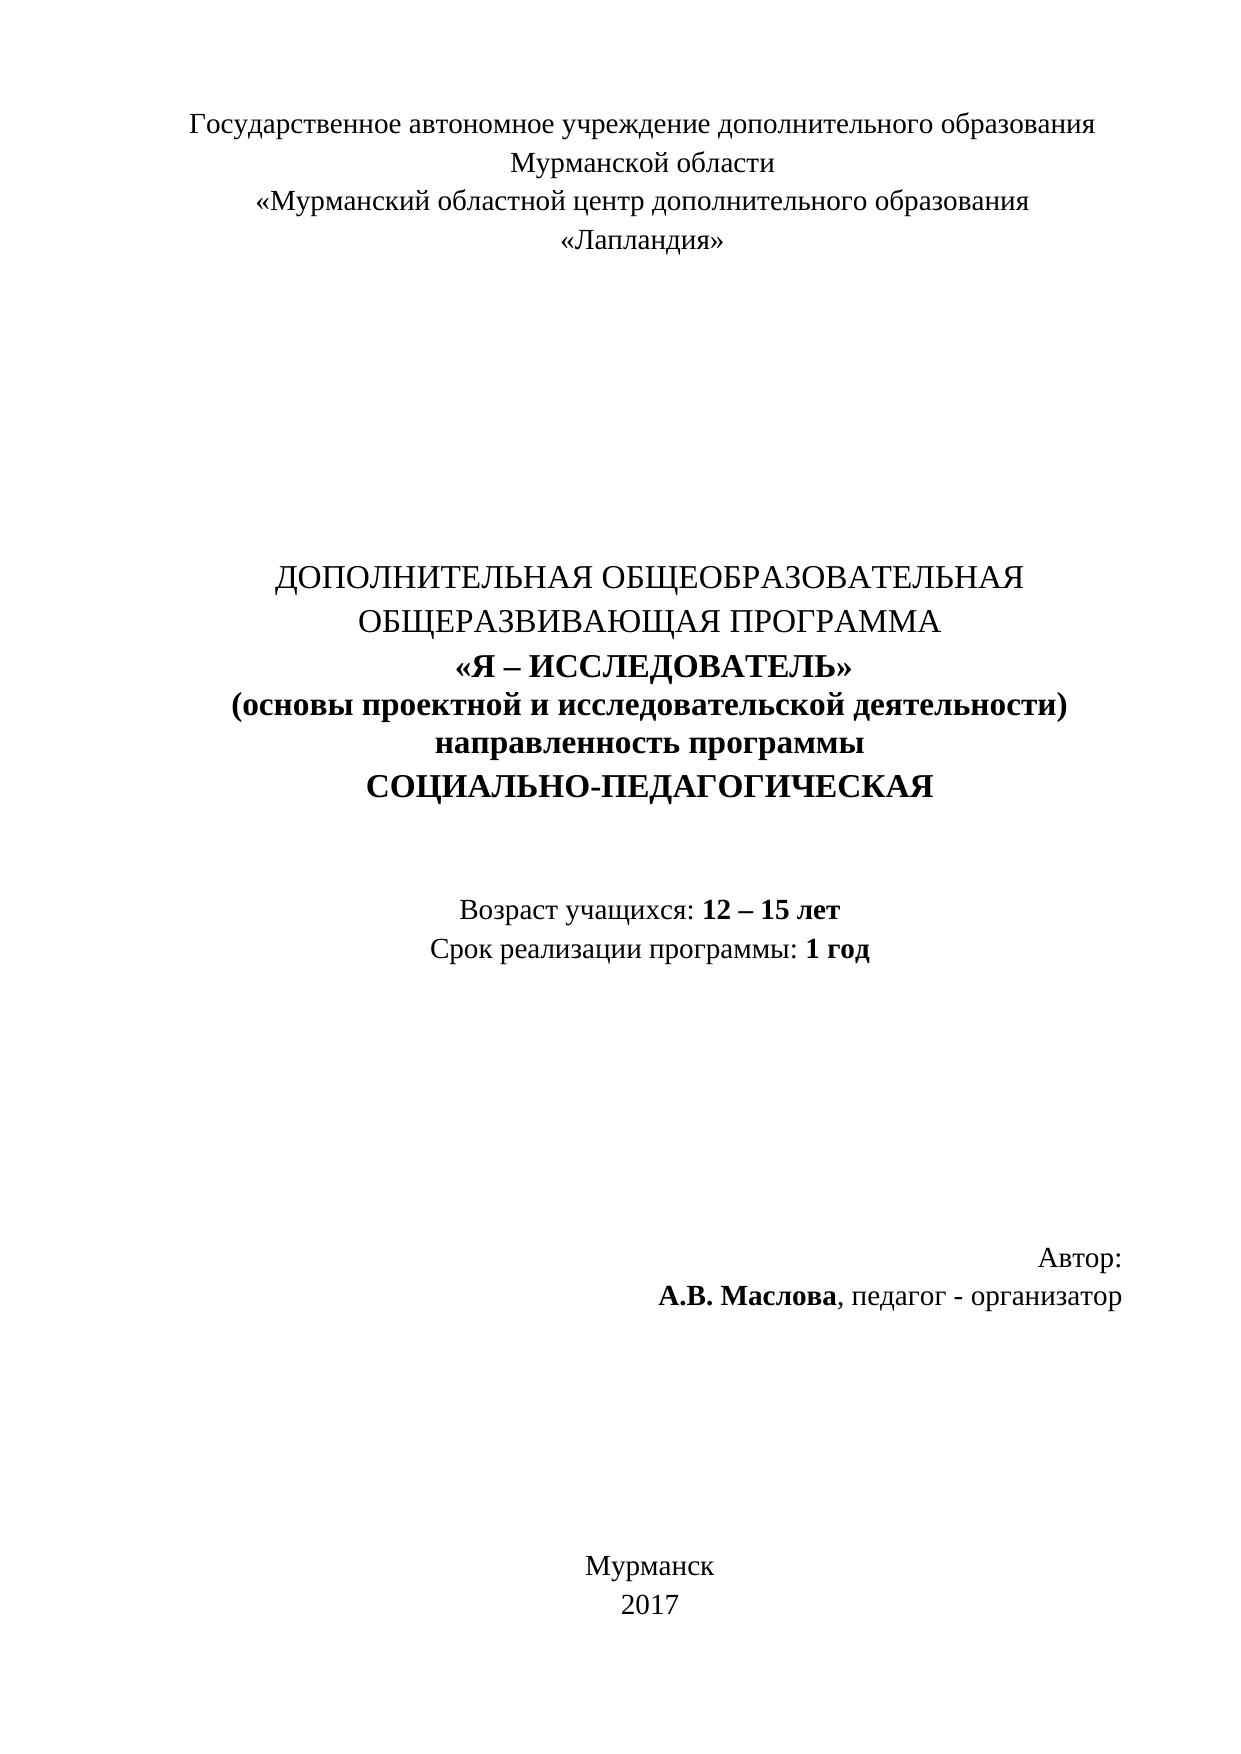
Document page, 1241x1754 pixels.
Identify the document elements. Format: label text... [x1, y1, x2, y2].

text ДОПОЛНИТЕЛЬНАЯ ОБЩЕОБРАЗОВАТЕЛЬНАЯ [177, 558, 1122, 596]
text «Лапландия» [162, 222, 1122, 256]
text «Я – ИССЛЕДОВАТЕЛЬ» [177, 646, 1122, 684]
text «Мурманский областной центр дополнительного образования [162, 183, 1122, 217]
text Мурманской области [162, 145, 1122, 178]
text направленность программы [177, 722, 1122, 761]
text 2017 [177, 1587, 1122, 1620]
text Автор: [177, 1240, 1122, 1273]
text Мурманск [177, 1548, 1122, 1582]
text Государственное автономное учреждение дополнительного образования [162, 106, 1122, 140]
text Срок реализации программы: 1 год [177, 931, 1122, 964]
text ОБЩЕРАЗВИВАЮЩАЯ ПРОГРАММА [177, 602, 1122, 640]
text (основы проектной и исследовательской деятельности) [177, 684, 1122, 722]
text А.В. Маслова, педагог - организатор [177, 1278, 1122, 1312]
text Возраст учащихся: 12 – 15 лет [177, 892, 1122, 926]
text СОЦИАЛЬНО-ПЕДАГОГИЧЕСКАЯ [177, 767, 1122, 805]
